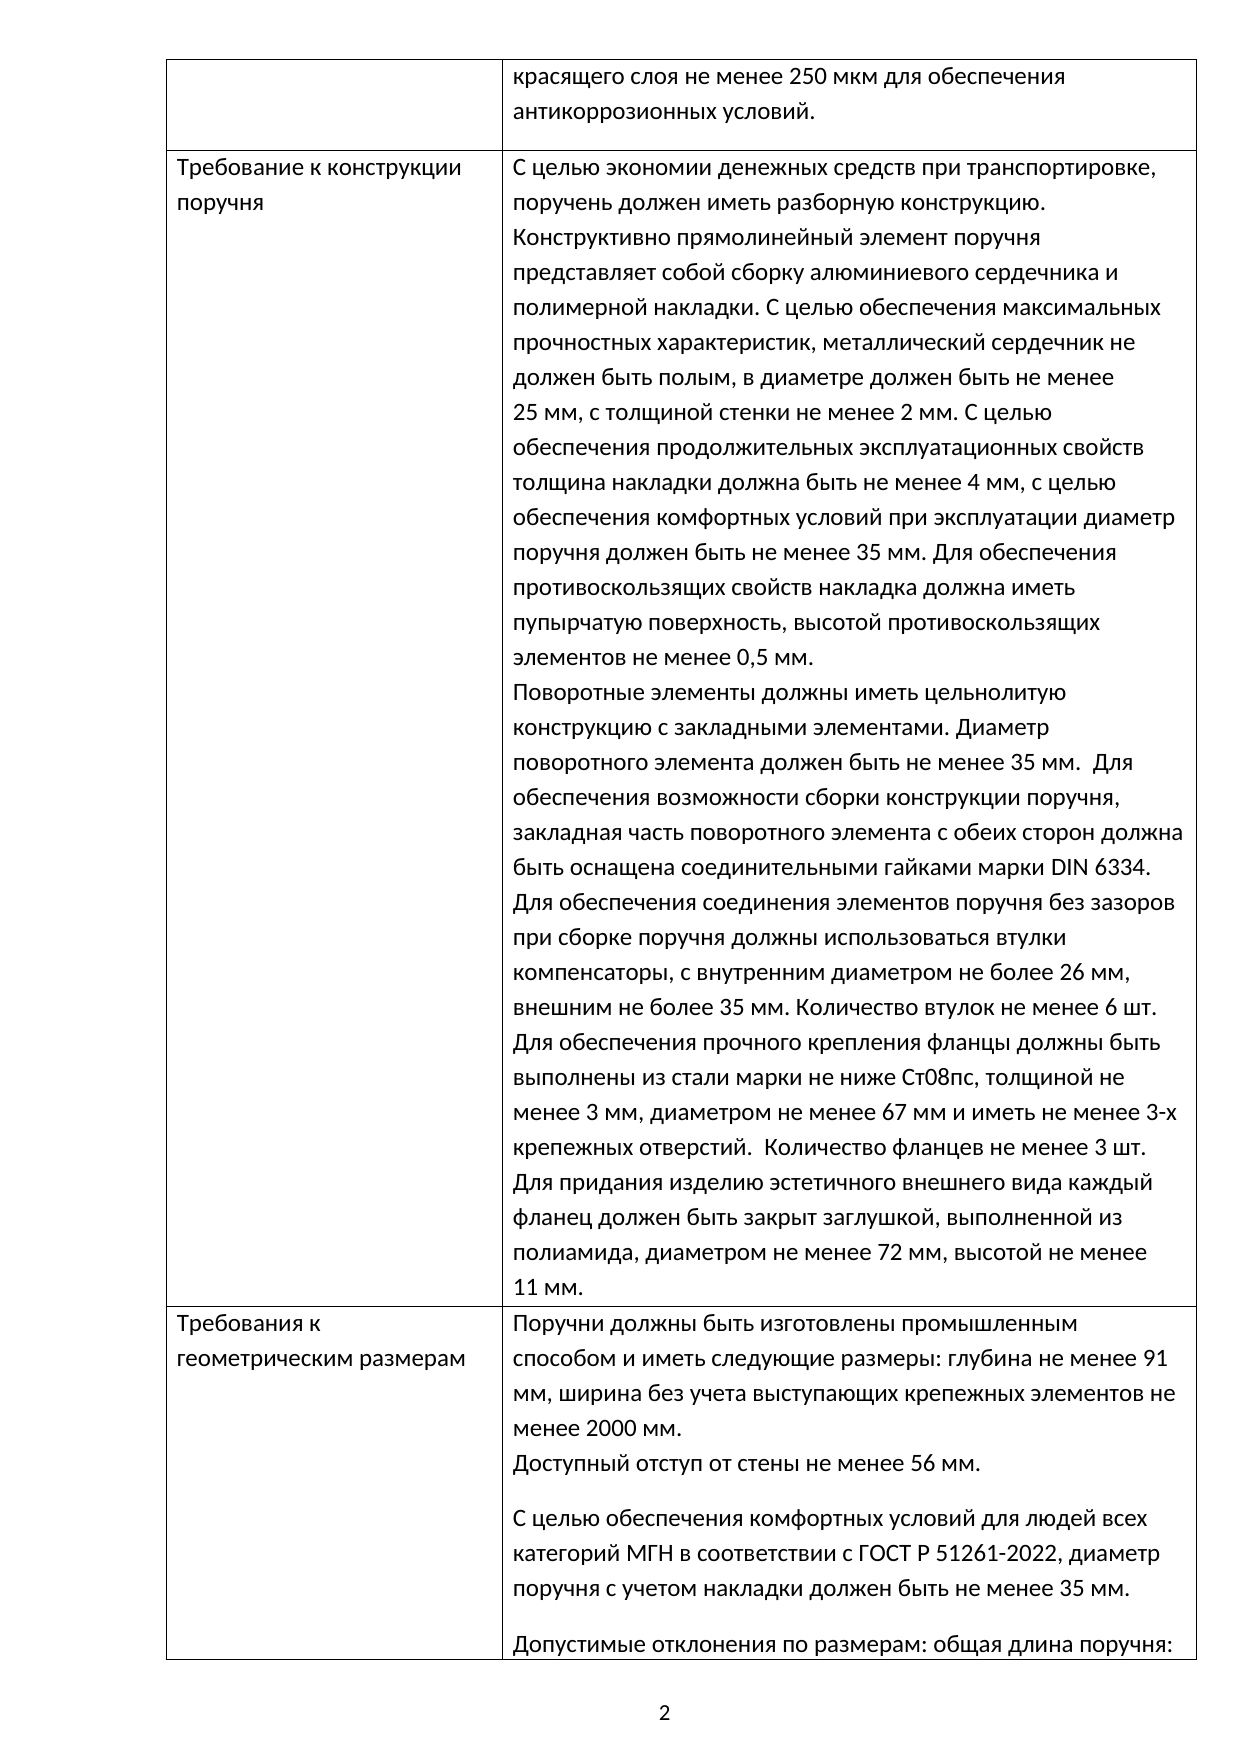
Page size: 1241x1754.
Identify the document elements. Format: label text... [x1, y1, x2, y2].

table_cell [503, 1307, 1196, 1659]
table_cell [167, 60, 502, 150]
table_cell Требование к конструкции поручня [167, 151, 502, 1306]
table_cell С целью экономии денежных средств при транспортировке, поручень должен иметь разборную конструкцию. Конструктивно прямолинейный элемент поручня представляет собой сборку алюминиевого сердечника и полимерной накладки. С целью обеспечения максимальных прочностных характеристик, металлический сердечник не должен быть полым, в диаметре должен быть не менее 25 мм, с толщиной стенки не менее 2 мм. С целью обеспечения продолжительных эксплуатационных свойств толщина накладки должна быть не менее 4 мм, с целью обеспечения комфортных условий при эксплуатации диаметр поручня должен быть не менее 35 мм. Для обеспечения противоскользящих свойств накладка должна иметь пупырчатую поверхность, высотой противоскользящих элементов не менее 0,5 мм. Поворотные элементы должны иметь цельнолитую конструкцию с закладными элементами. Диаметр поворотного элемента должен быть не менее 35 мм. Для обеспечения возможности сборки конструкции поручня, закладная часть поворотного элемента с обеих сторон должна быть оснащена соединительными гайками марки DIN 6334. Для обеспечения соединения элементов поручня без зазоров при сборке поручня должны использоваться втулки компенсаторы, с внутренним диаметром не более 26 мм, внешним не более 35 мм. Количество втулок не менее 6 шт. Для обеспечения прочного крепления фланцы должны быть выполнены из стали марки не ниже Ст08пс, толщиной не менее 3 мм, диаметром не менее 67 мм и иметь не менее 3-х крепежных отверстий. Количество фланцев не менее 3 шт. Для придания изделию эстетичного внешнего вида каждый фланец должен быть закрыт заглушкой, выполненной из полиамида, диаметром не менее 72 мм, высотой не менее 11 мм. [503, 151, 1196, 1306]
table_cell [167, 1307, 502, 1659]
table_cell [503, 60, 1196, 150]
